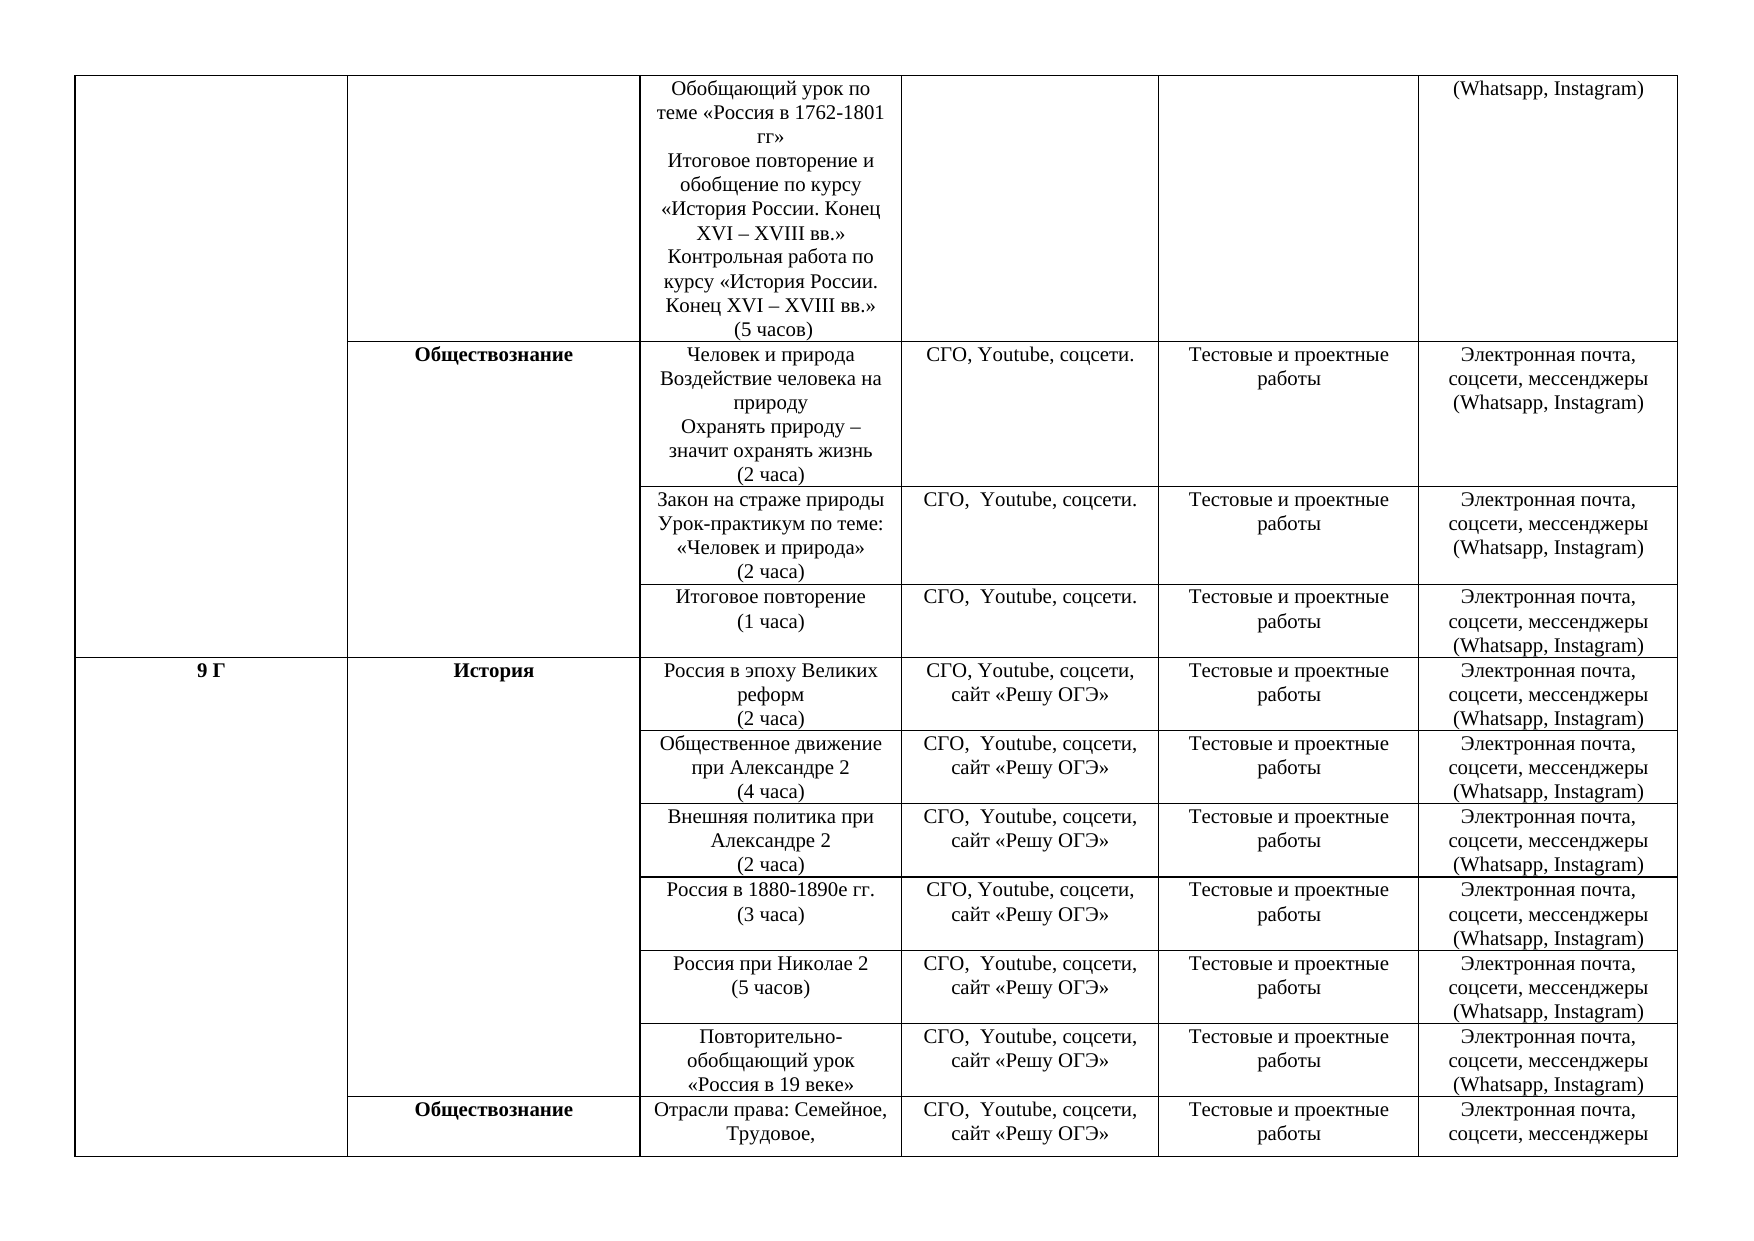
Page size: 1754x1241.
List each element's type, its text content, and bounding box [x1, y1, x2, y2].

table_cell СГО, Youtube, соцсети, сайт «Решу ОГЭ» [902, 1024, 1158, 1096]
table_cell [1159, 76, 1418, 341]
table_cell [1419, 76, 1677, 341]
table_cell Внешняя политика при Александре 2 (2 часа) [641, 804, 901, 876]
table_cell СГО, Youtube, соцсети. [902, 487, 1158, 583]
table_cell Электронная почта, соцсети, мессенджеры (Whatsapp, Instagram) [1419, 1024, 1677, 1096]
table_cell Тестовые и проектные работы [1159, 951, 1418, 1023]
table_cell Тестовые и проектные работы [1159, 1024, 1418, 1096]
table_cell Тестовые и проектные работы [1159, 658, 1418, 730]
table_cell Общественное движение при Александре 2 (4 часа) [641, 731, 901, 803]
table_cell История [348, 658, 639, 1096]
table_cell 9 Г [76, 658, 347, 1156]
table_cell Тестовые и проектные работы [1159, 487, 1418, 583]
table_cell Россия в 1880-1890е гг. (3 часа) [641, 878, 901, 949]
table_cell Закон на страже природы Урок-практикум по теме: «Человек и природа» (2 часа) [641, 487, 901, 583]
table_cell СГО, Youtube, соцсети, сайт «Решу ОГЭ» [902, 951, 1158, 1023]
table_cell Россия в эпоху Великих реформ (2 часа) [641, 658, 901, 730]
table_cell Тестовые и проектные работы [1159, 878, 1418, 949]
table_cell Человек и природа Воздействие человека на природу Охранять природу – значит охранять жизнь (2 часа) [641, 342, 901, 486]
table_cell Тестовые и проектные работы [1159, 804, 1418, 876]
table_cell Тестовые и проектные работы [1159, 731, 1418, 803]
table_cell СГО, Youtube, соцсети. [902, 342, 1158, 486]
table_cell Обществознание [348, 342, 639, 657]
table_cell Электронная почта, соцсети, мессенджеры (Whatsapp, Instagram) [1419, 658, 1677, 730]
table_cell Электронная почта, соцсети, мессенджеры (Whatsapp, Instagram) [1419, 585, 1677, 657]
table_cell Итоговое повторение (1 часа) [641, 585, 901, 657]
table_cell СГО, Youtube, соцсети, сайт «Решу ОГЭ» [902, 731, 1158, 803]
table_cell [902, 76, 1158, 341]
table_cell Тестовые и проектные работы [1159, 342, 1418, 486]
table_cell СГО, Youtube, соцсети, сайт «Решу ОГЭ» [902, 878, 1158, 949]
table_cell Электронная почта, соцсети, мессенджеры (Whatsapp, Instagram) [1419, 487, 1677, 583]
table_cell Электронная почта, соцсети, мессенджеры (Whatsapp, Instagram) [1419, 878, 1677, 949]
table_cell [902, 1097, 1158, 1156]
table_cell СГО, Youtube, соцсети, сайт «Решу ОГЭ» [902, 658, 1158, 730]
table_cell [641, 76, 901, 341]
table_cell Электронная почта, соцсети, мессенджеры (Whatsapp, Instagram) [1419, 731, 1677, 803]
table_cell Электронная почта, соцсети, мессенджеры (Whatsapp, Instagram) [1419, 804, 1677, 876]
table_cell Обществознание [348, 1097, 639, 1156]
table_cell Электронная почта, соцсети, мессенджеры (Whatsapp, Instagram) [1419, 951, 1677, 1023]
table_cell Электронная почта, соцсети, мессенджеры (Whatsapp, Instagram) [1419, 342, 1677, 486]
table_cell Россия при Николае 2 (5 часов) [641, 951, 901, 1023]
table_cell СГО, Youtube, соцсети. [902, 585, 1158, 657]
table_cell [1419, 1097, 1677, 1156]
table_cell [641, 1097, 901, 1156]
table_cell Повторительно-обобщающий урок «Россия в 19 веке» [641, 1024, 901, 1096]
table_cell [1159, 1097, 1418, 1156]
table_cell СГО, Youtube, соцсети, сайт «Решу ОГЭ» [902, 804, 1158, 876]
table_cell Тестовые и проектные работы [1159, 585, 1418, 657]
